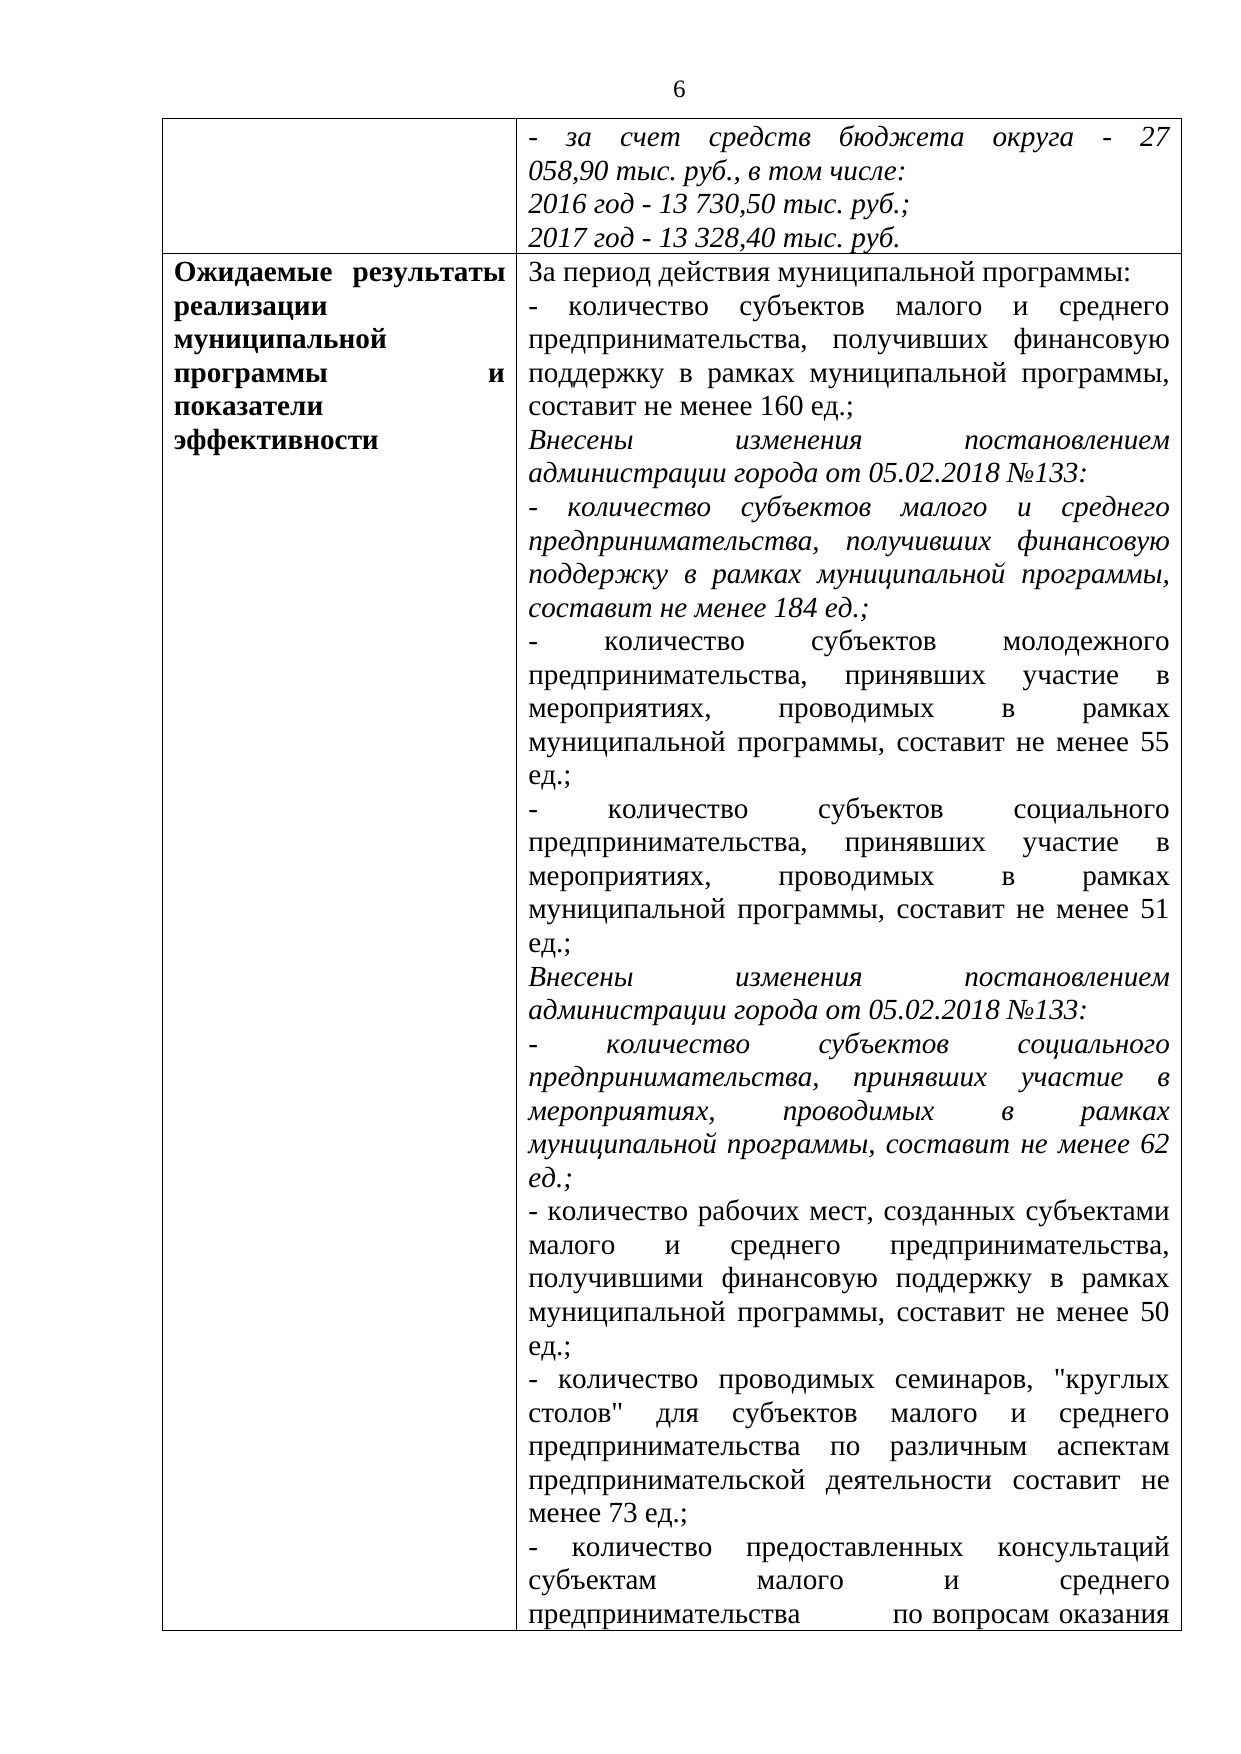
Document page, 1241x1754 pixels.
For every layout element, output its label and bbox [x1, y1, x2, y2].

table_cell [517, 254, 1181, 1629]
table_cell [163, 119, 516, 253]
table_cell [517, 119, 1181, 253]
table_cell [163, 254, 516, 1629]
